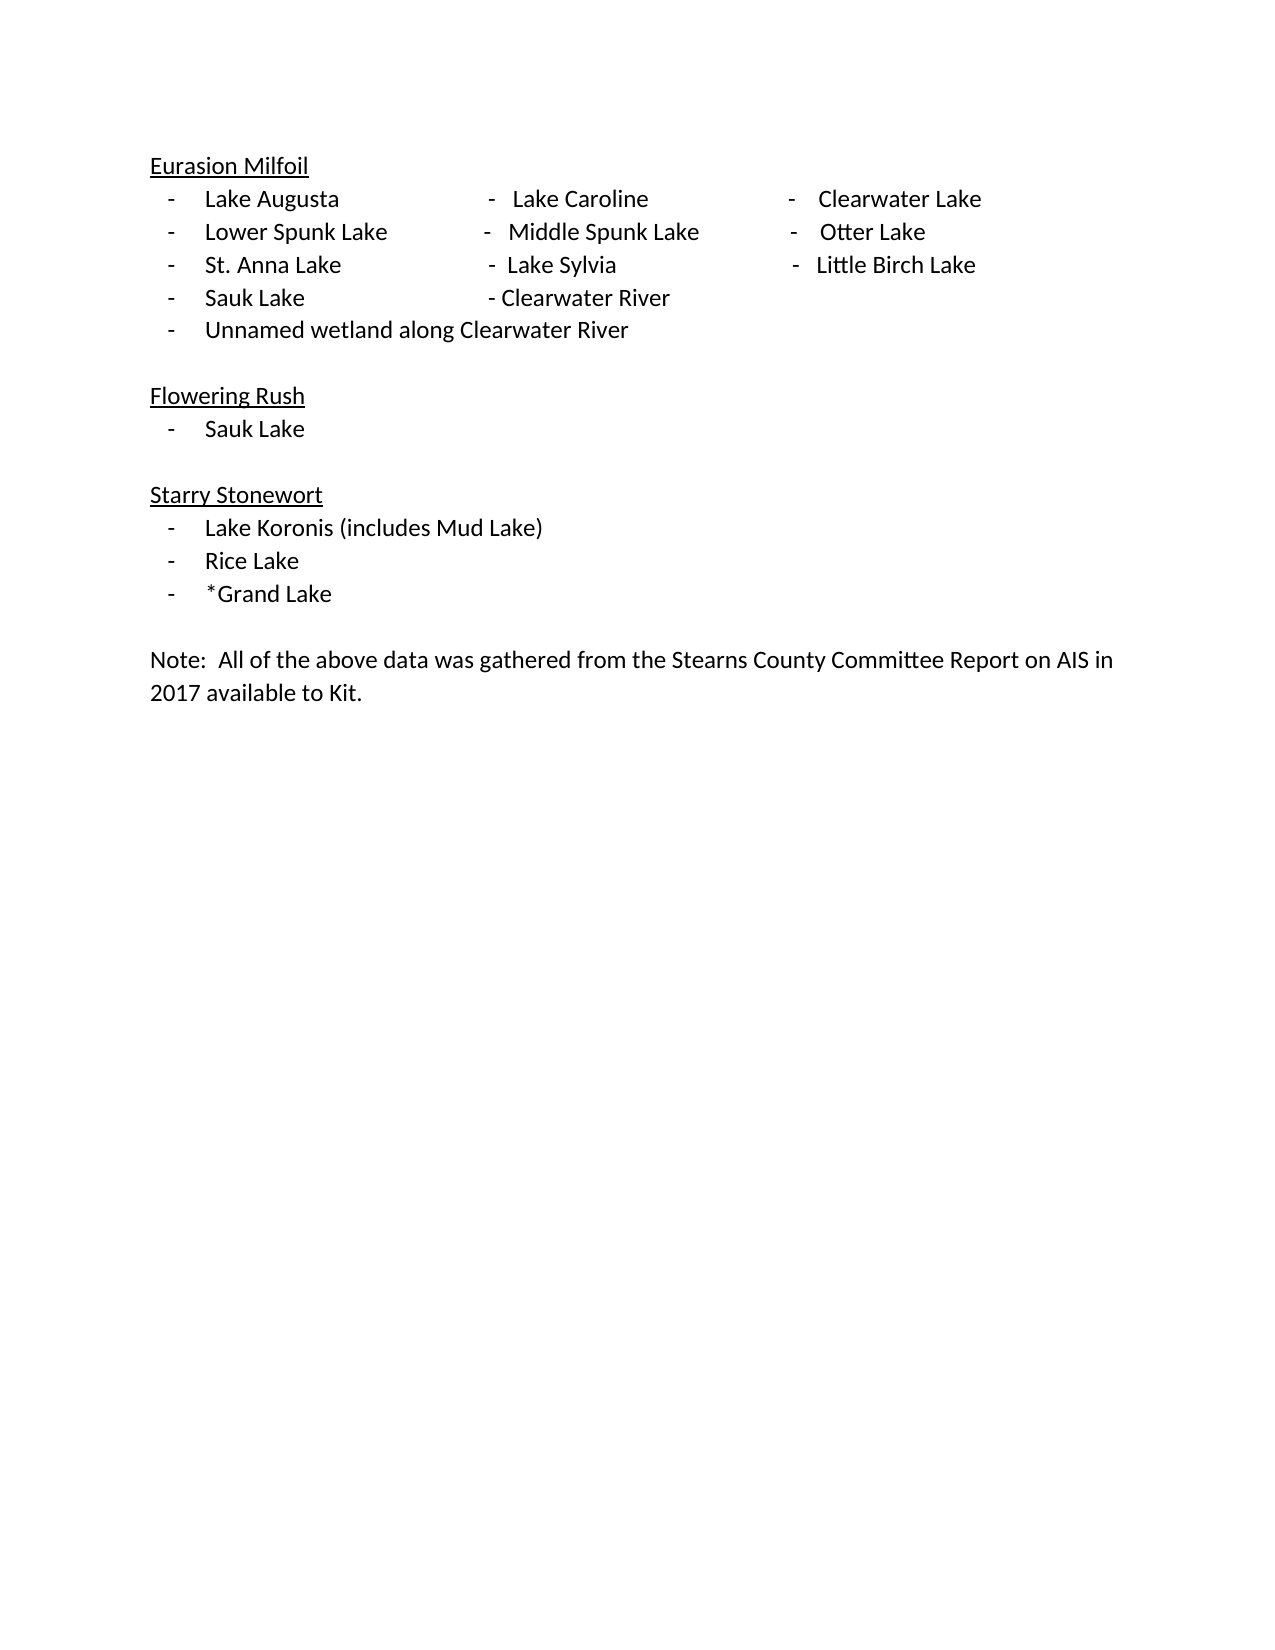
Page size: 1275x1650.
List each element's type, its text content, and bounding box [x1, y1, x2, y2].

list Rice Lake [167, 545, 1125, 576]
list Unnamed wetland along Clearwater River [167, 314, 1125, 345]
text Starry Stonewort [150, 479, 1125, 510]
list *Grand Lake [167, 578, 1125, 608]
list Lake Augusta - Lake Caroline - Clearwater Lake [167, 183, 1125, 213]
list Sauk Lake [167, 413, 1125, 444]
list St. Anna Lake - Lake Sylvia - Little Birch Lake [167, 249, 1125, 279]
list Lake Koronis (includes Mud Lake) [167, 512, 1125, 543]
text Eurasion Milfoil [150, 150, 1125, 181]
text Note: All of the above data was gathered from the Stearns County Committee Report on AIS in 2017 available to Kit. [150, 644, 1125, 707]
list Lower Spunk Lake - Middle Spunk Lake - Otter Lake [167, 216, 1125, 246]
list Sauk Lake - Clearwater River [167, 282, 1125, 312]
text Flowering Rush [150, 380, 1125, 411]
